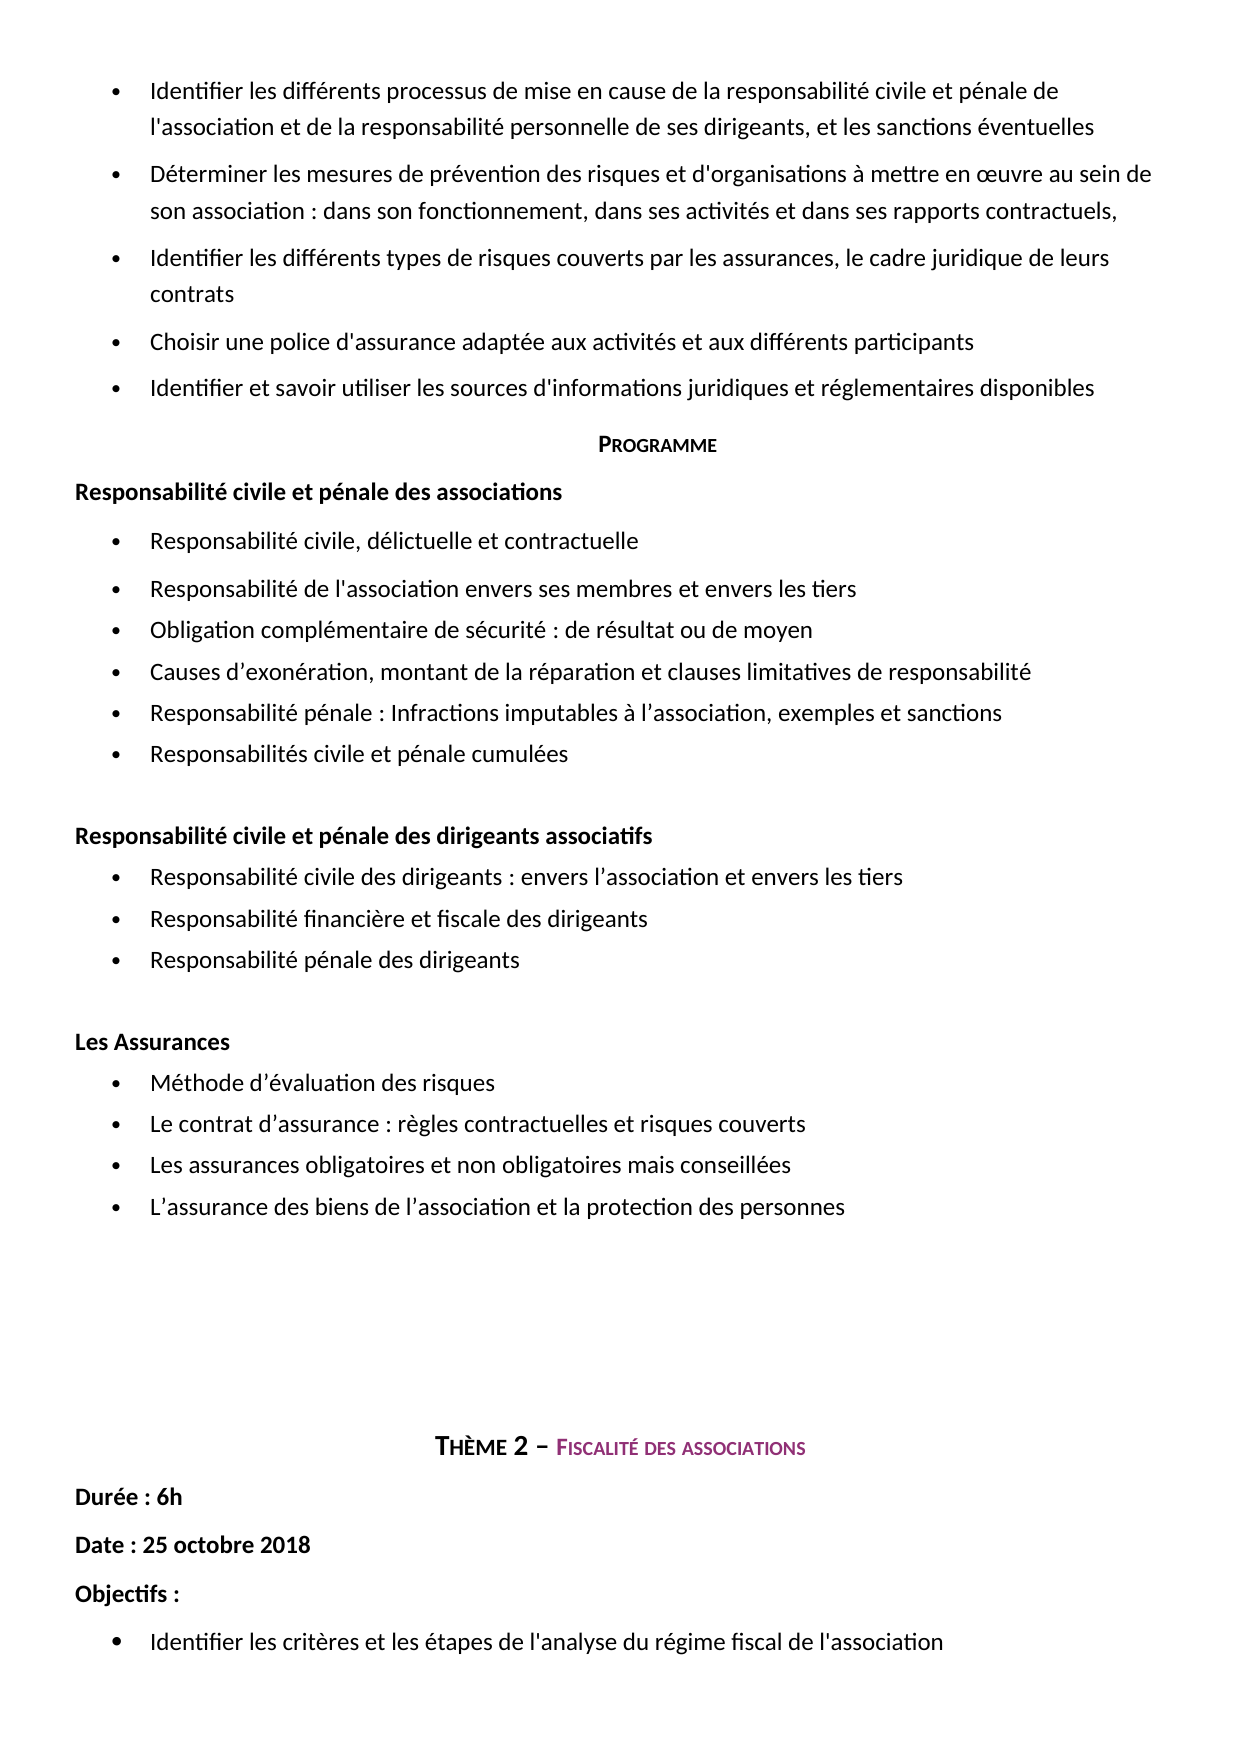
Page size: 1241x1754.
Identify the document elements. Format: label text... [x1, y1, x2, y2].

list Responsabilité pénale : Infractions imputables à l’association, exemples et sanctions [112, 697, 1165, 727]
text Programme [150, 428, 1165, 459]
list Responsabilité civile des dirigeants : envers l’association et envers les tiers [112, 862, 1165, 892]
list Identifier les critères et les étapes de l'analyse du régime fiscal de l'association [112, 1626, 1165, 1657]
text Objectifs : [75, 1578, 1165, 1608]
list Le contrat d’assurance : règles contractuelles et risques couverts [112, 1108, 1165, 1139]
list Identifier les différents processus de mise en cause de la responsabilité civile et pénale de l'association et de la responsabilité personnelle de ses dirigeants, et les sanctions éventuelles [112, 75, 1165, 142]
list Déterminer les mesures de prévention des risques et d'organisations à mettre en œuvre au sein de son association : dans son fonctionnement, dans ses activités et dans ses rapports contractuels, [112, 158, 1165, 226]
list Causes d’exonération, montant de la réparation et clauses limitatives de responsabilité [112, 656, 1165, 686]
text Les Assurances [75, 1026, 1165, 1057]
list Responsabilité pénale des dirigeants [112, 944, 1165, 974]
list Choisir une police d'assurance adaptée aux activités et aux différents participants [112, 326, 1165, 356]
list Obligation complémentaire de sécurité : de résultat ou de moyen [112, 615, 1165, 645]
text Responsabilité civile et pénale des associations [75, 476, 1165, 507]
list L’assurance des biens de l’association et la protection des personnes [112, 1191, 1165, 1221]
text Thème 2 – Fiscalité des associations [75, 1427, 1165, 1463]
text Durée : 6h [75, 1481, 1165, 1512]
list Les assurances obligatoires et non obligatoires mais conseillées [112, 1149, 1165, 1180]
list Responsabilités civile et pénale cumulées [112, 738, 1165, 769]
list Identifier les différents types de risques couverts par les assurances, le cadre juridique de leurs contrats [112, 242, 1165, 309]
list Responsabilité de l'association envers ses membres et envers les tiers [112, 573, 1165, 604]
list Méthode d’évaluation des risques [112, 1067, 1165, 1098]
list Identifier et savoir utiliser les sources d'informations juridiques et réglementaires disponibles [112, 373, 1165, 403]
list Responsabilité financière et fiscale des dirigeants [112, 903, 1165, 933]
text Responsabilité civile et pénale des dirigeants associatifs [75, 820, 1165, 851]
text Date : 25 octobre 2018 [75, 1529, 1165, 1560]
list Responsabilité civile, délictuelle et contractuelle [112, 525, 1165, 556]
